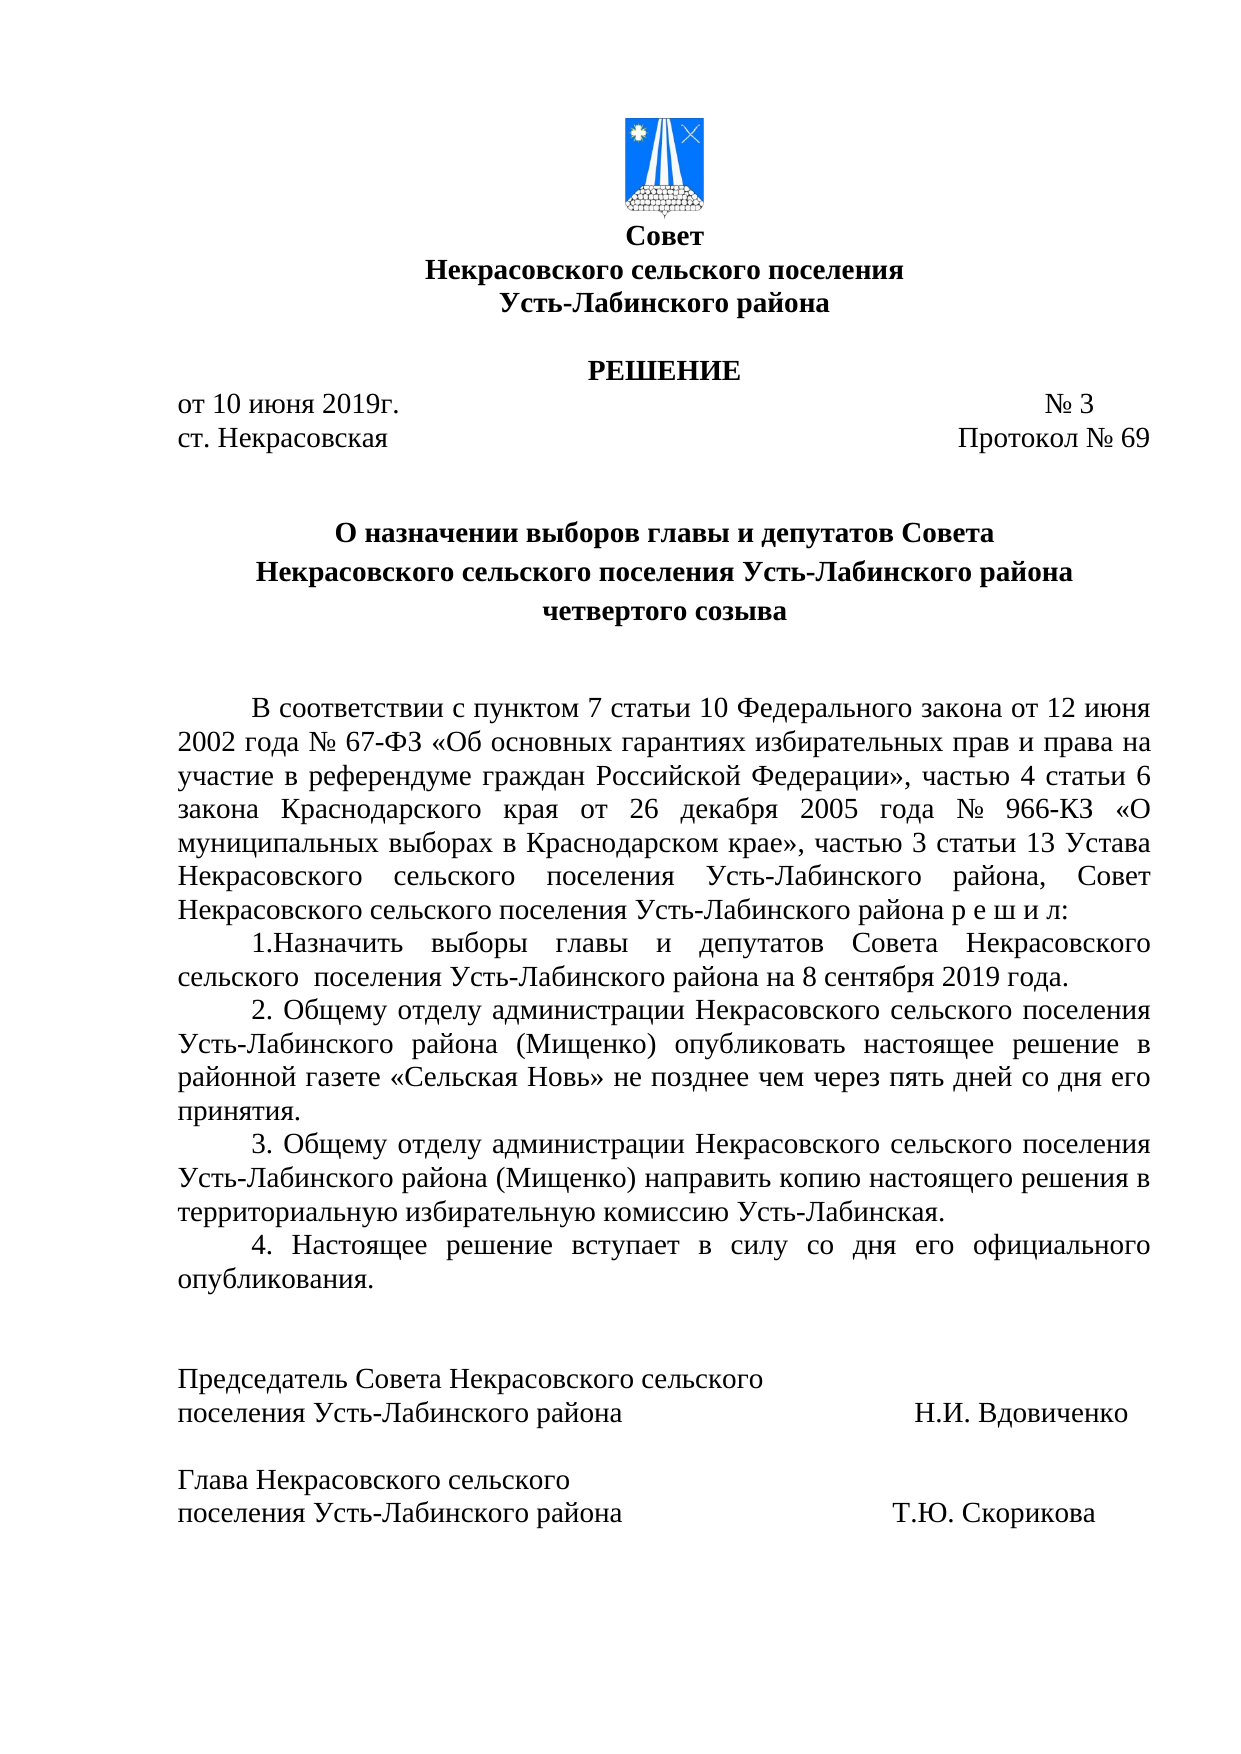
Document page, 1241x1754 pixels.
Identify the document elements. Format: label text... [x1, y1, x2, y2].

text О назначении выборов главы и депутатов Совета [177, 516, 1152, 549]
text четвертого созыва [177, 593, 1152, 626]
text Глава Некрасовского сельского [177, 1462, 1152, 1496]
text поселения Усть-Лабинского района Н.И. Вдовиченко [177, 1395, 1152, 1428]
text Усть-Лабинского района [177, 286, 1152, 319]
text Некрасовского сельского поселения Усть-Лабинского района [177, 554, 1152, 588]
text ст. Некрасовская Протокол № 69 [177, 420, 1152, 453]
text 2. Общему отделу администрации Некрасовского сельского поселения Усть-Лабинского района (Мищенко) опубликовать настоящее решение в районной газете «Сельская Новь» не позднее чем через пять дней со дня его принятия. [177, 992, 1152, 1127]
text 1.Назначить выборы главы и депутатов Совета Некрасовского сельского поселения Усть-Лабинского района на 8 сентября 2019 года. [177, 925, 1152, 992]
picture [625, 118, 704, 219]
text поселения Усть-Лабинского района Т.Ю. Скорикова [177, 1496, 1152, 1529]
text Совет [177, 218, 1152, 252]
text РЕШЕНИЕ [177, 353, 1152, 386]
text Председатель Совета Некрасовского сельского [177, 1361, 1152, 1395]
text Некрасовского сельского поселения [177, 252, 1152, 286]
text В соответствии с пунктом 7 статьи 10 Федерального закона от 12 июня 2002 года № 67-ФЗ «Об основных гарантиях избирательных прав и права на участие в референдуме граждан Российской Федерации», частью 4 статьи 6 закона Краснодарского края от 26 декабря 2005 года № 966-КЗ «О муниципальных выборах в Краснодарском крае», частью 3 статьи 13 Устава Некрасовского сельского поселения Усть-Лабинского района, Совет Некрасовского сельского поселения Усть-Лабинского района р е ш и л: [177, 691, 1152, 925]
text 3. Общему отделу администрации Некрасовского сельского поселения Усть-Лабинского района (Мищенко) направить копию настоящего решения в территориальную избирательную комиссию Усть-Лабинская. [177, 1127, 1152, 1227]
text от 10 июня 2019г. № 3 [177, 386, 1152, 420]
text 4. Настоящее решение вступает в силу со дня его официального опубликования. [177, 1227, 1152, 1294]
